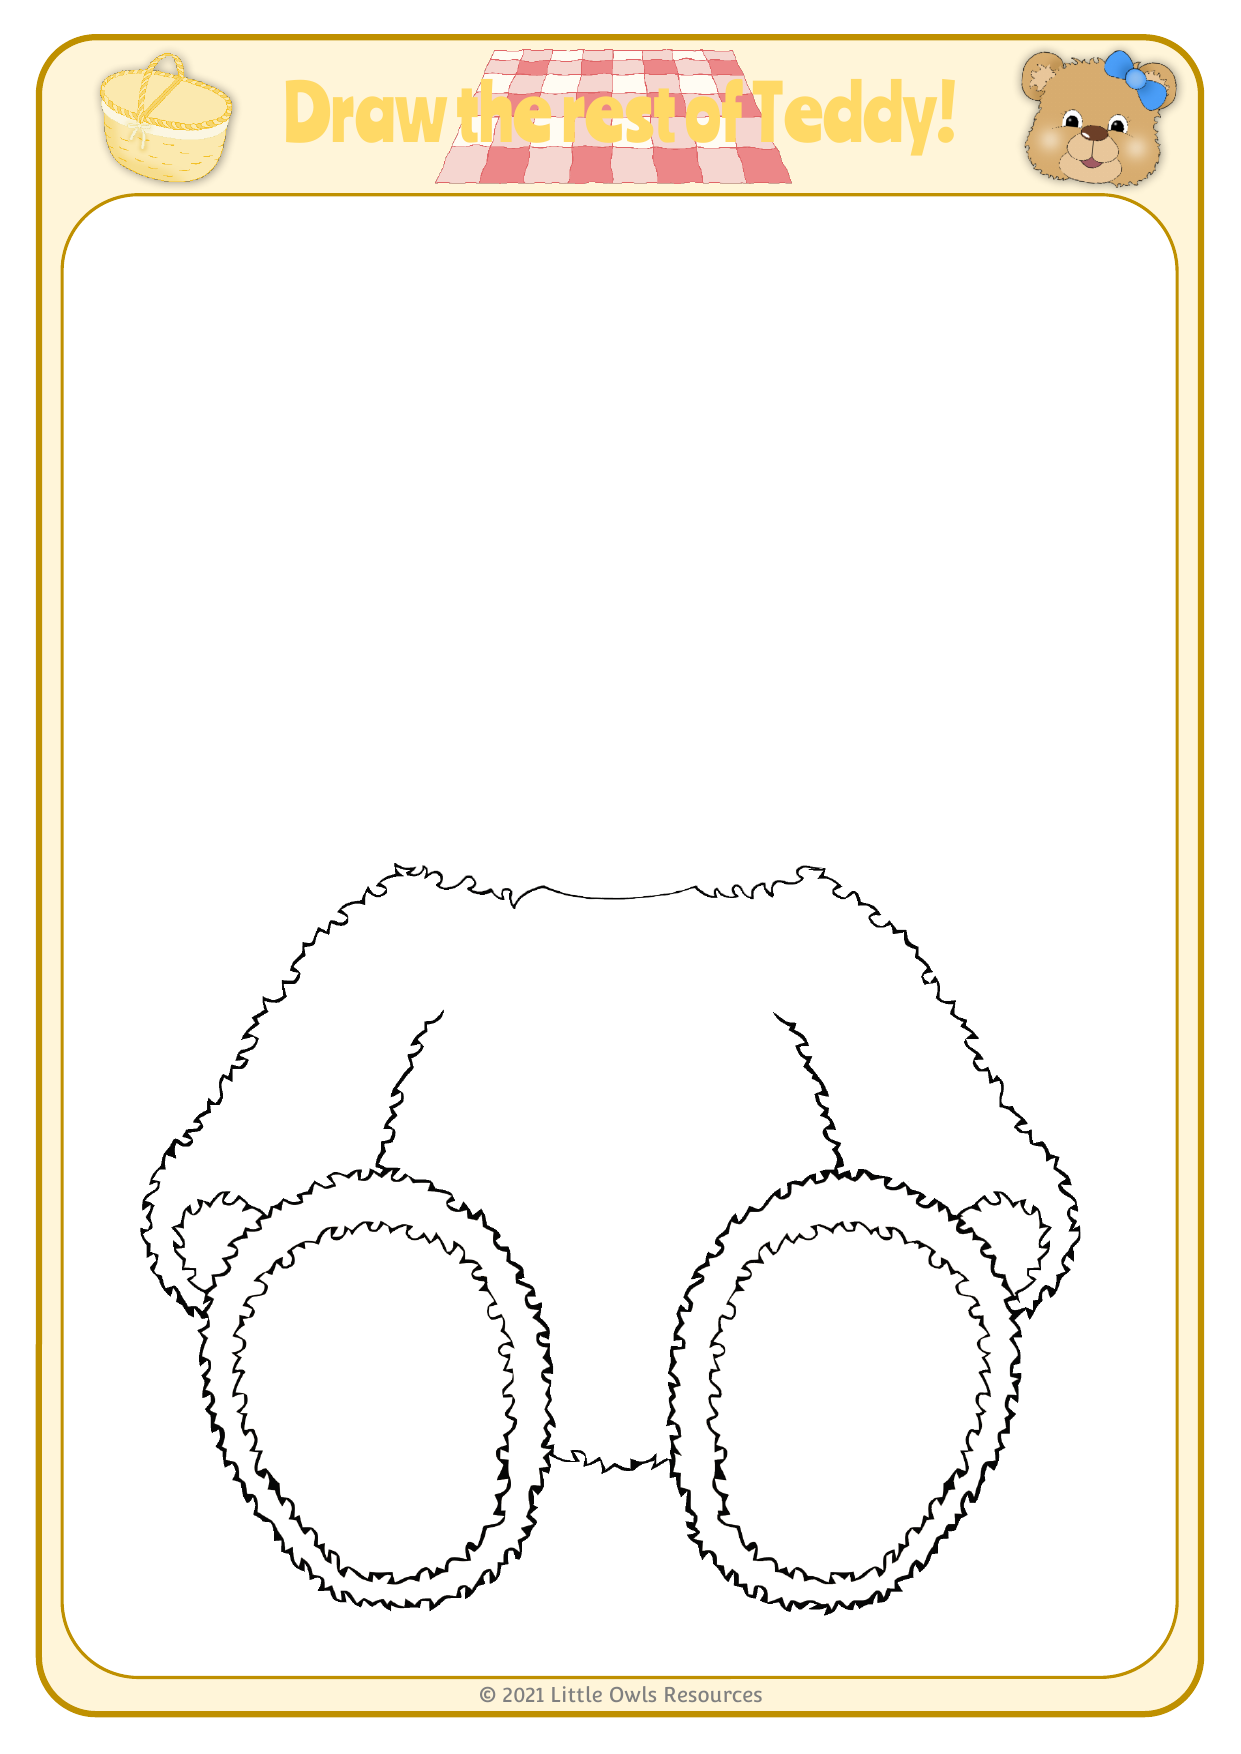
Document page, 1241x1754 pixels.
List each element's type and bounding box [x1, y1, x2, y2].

picture [100, 53, 232, 182]
picture [1012, 41, 1179, 192]
picture [140, 863, 1081, 1618]
